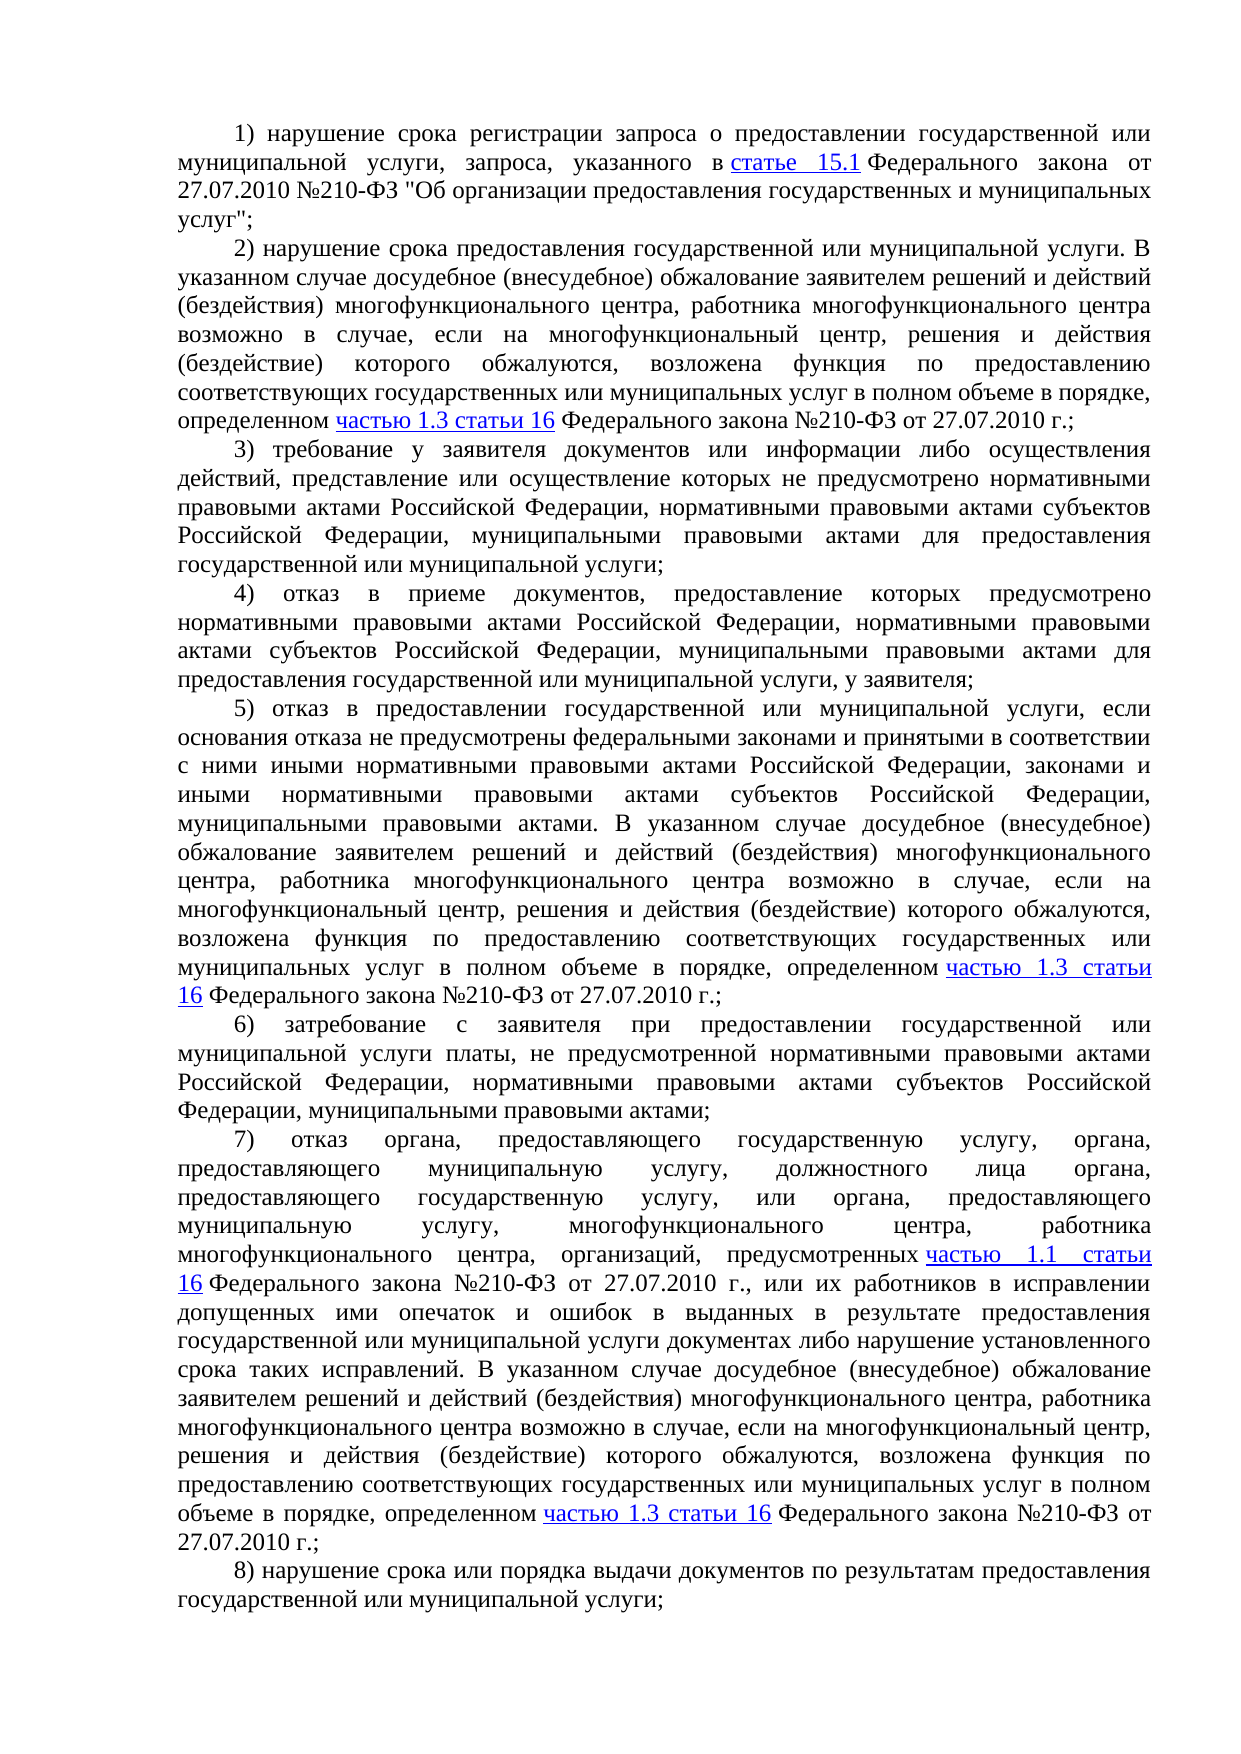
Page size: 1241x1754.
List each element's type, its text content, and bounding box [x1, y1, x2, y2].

text 3) требование у заявителя документов или информации либо осуществления действий, представление или осуществление которых не предусмотрено нормативными правовыми актами Российской Федерации, нормативными правовыми актами субъектов Российской Федерации, муниципальными правовыми актами для предоставления государственной или муниципальной услуги; [177, 434, 1152, 578]
text 4) отказ в приеме документов, предоставление которых предусмотрено нормативными правовыми актами Российской Федерации, нормативными правовыми актами субъектов Российской Федерации, муниципальными правовыми актами для предоставления государственной или муниципальной услуги, у заявителя; [177, 578, 1152, 693]
text 8) нарушение срока или порядка выдачи документов по результатам предоставления государственной или муниципальной услуги; [177, 1556, 1152, 1613]
text 6) затребование с заявителя при предоставлении государственной или муниципальной услуги платы, не предусмотренной нормативными правовыми актами Российской Федерации, нормативными правовыми актами субъектов Российской Федерации, муниципальными правовыми актами; [177, 1009, 1152, 1124]
text 5) отказ в предоставлении государственной или муниципальной услуги, если основания отказа не предусмотрены федеральными законами и принятыми в соответствии с ними иными нормативными правовыми актами Российской Федерации, законами и иными нормативными правовыми актами субъектов Российской Федерации, муниципальными правовыми актами. В указанном случае досудебное (внесудебное) обжалование заявителем решений и действий (бездействия) многофункционального центра, работника многофункционального центра возможно в случае, если на многофункциональный центр, решения и действия (бездействие) которого обжалуются, возложена функция по предоставлению соответствующих государственных или муниципальных услуг в полном объеме в порядке, определенном частью 1.3 статьи 16 Федерального закона №210-ФЗ от 27.07.2010 г.; [177, 693, 1152, 1009]
text 7) отказ органа, предоставляющего государственную услугу, органа, предоставляющего муниципальную услугу, должностного лица органа, предоставляющего государственную услугу, или органа, предоставляющего муниципальную услугу, многофункционального центра, работника многофункционального центра, организаций, предусмотренных частью 1.1 статьи 16 Федерального закона №210-ФЗ от 27.07.2010 г., или их работников в исправлении допущенных ими опечаток и ошибок в выданных в результате предоставления государственной или муниципальной услуги документах либо нарушение установленного срока таких исправлений. В указанном случае досудебное (внесудебное) обжалование заявителем решений и действий (бездействия) многофункционального центра, работника многофункционального центра возможно в случае, если на многофункциональный центр, решения и действия (бездействие) которого обжалуются, возложена функция по предоставлению соответствующих государственных или муниципальных услуг в полном объеме в порядке, определенном частью 1.3 статьи 16 Федерального закона №210-ФЗ от 27.07.2010 г.; [177, 1124, 1152, 1556]
text 1) нарушение срока регистрации запроса о предоставлении государственной или муниципальной услуги, запроса, указанного в статье 15.1 Федерального закона от 27.07.2010 №210-ФЗ "Об организации предоставления государственных и муниципальных услуг"; [177, 118, 1152, 233]
text 2) нарушение срока предоставления государственной или муниципальной услуги. В указанном случае досудебное (внесудебное) обжалование заявителем решений и действий (бездействия) многофункционального центра, работника многофункционального центра возможно в случае, если на многофункциональный центр, решения и действия (бездействие) которого обжалуются, возложена функция по предоставлению соответствующих государственных или муниципальных услуг в полном объеме в порядке, определенном частью 1.3 статьи 16 Федерального закона №210-ФЗ от 27.07.2010 г.; [177, 233, 1152, 434]
